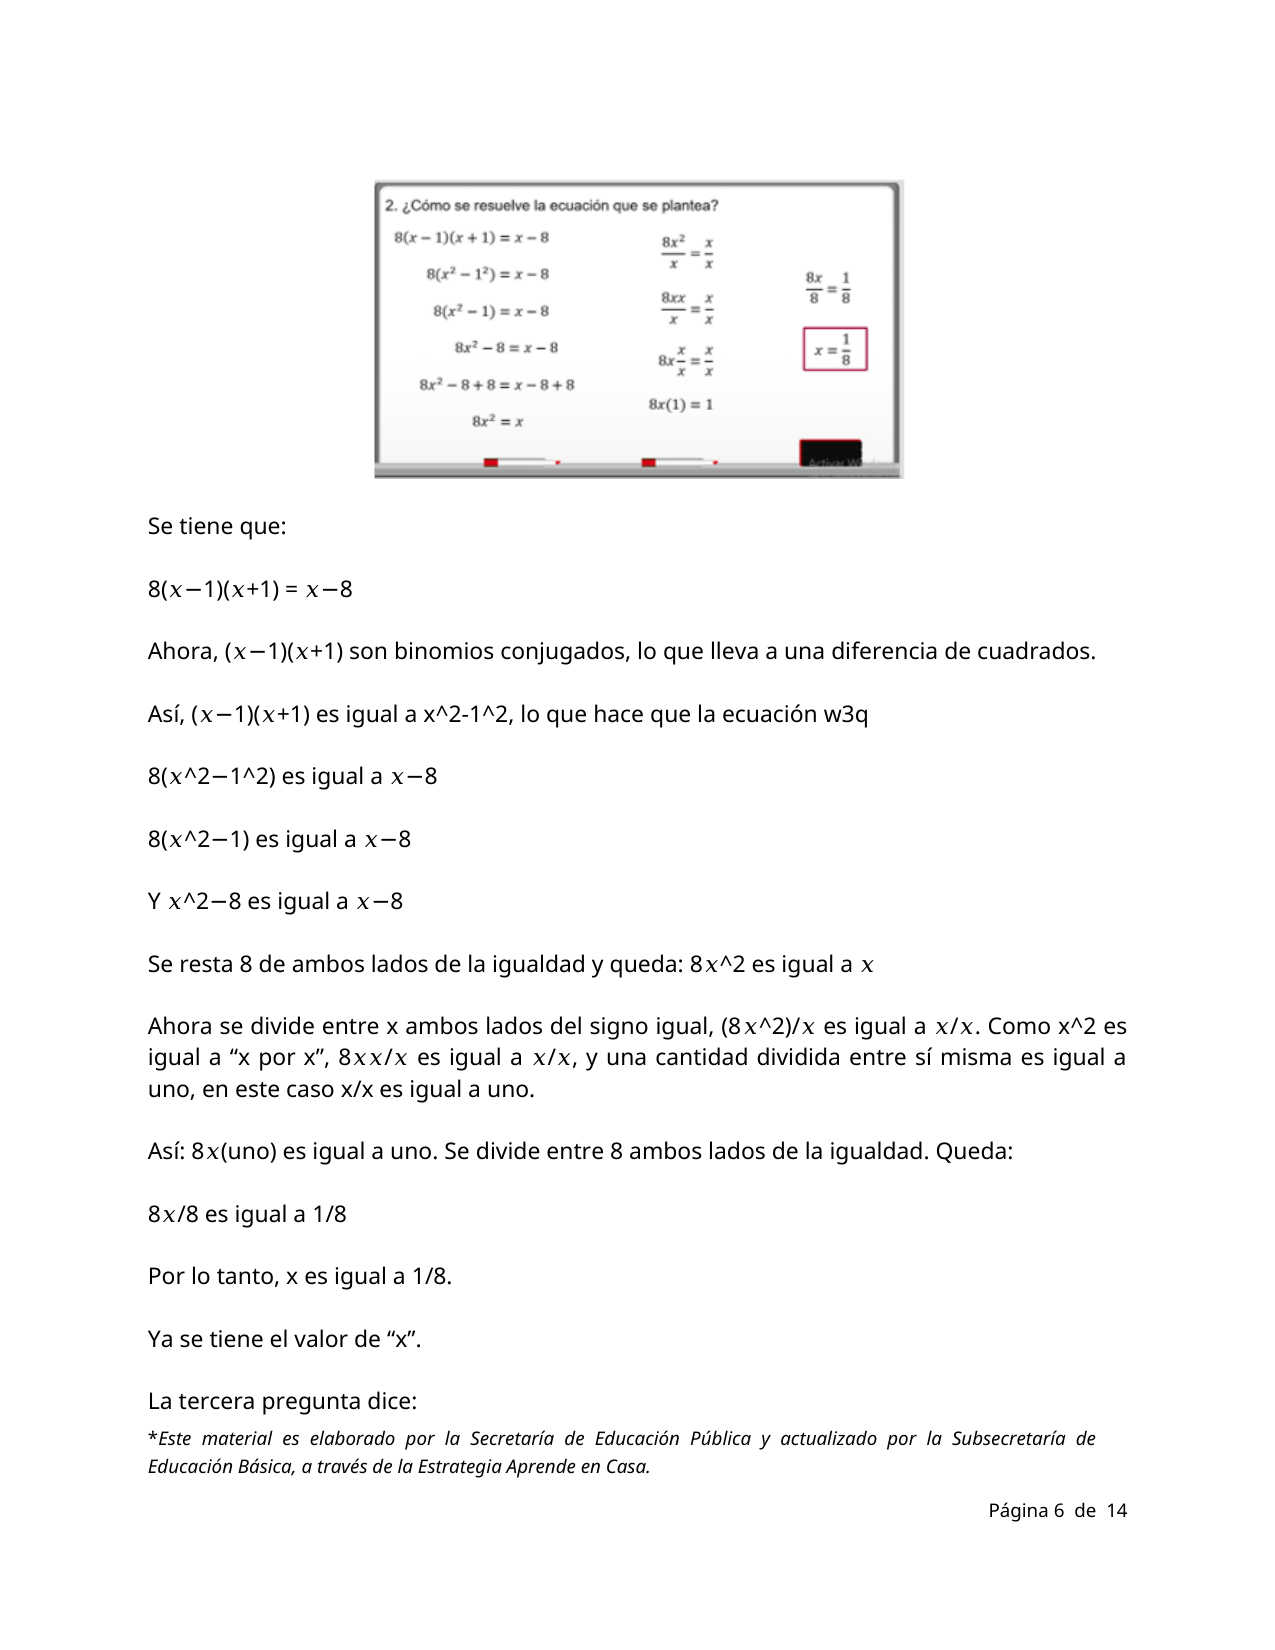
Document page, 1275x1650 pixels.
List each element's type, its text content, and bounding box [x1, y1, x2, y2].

picture [369, 177, 906, 479]
text Ya se tiene el valor de “x”. [148, 1323, 1127, 1354]
text 8(𝑥^2−1^2) es igual a 𝑥−8 [148, 760, 1127, 791]
text Ahora, (𝑥−1)(𝑥+1) son binomios conjugados, lo que lleva a una diferencia de cuadrados. [148, 635, 1127, 666]
text Ahora se divide entre x ambos lados del signo igual, (8𝑥^2)/𝑥 es igual a 𝑥/𝑥. Como x^2 es igual a “x por x”, 8𝑥𝑥/𝑥 es igual a 𝑥/𝑥, y una cantidad dividida entre sí misma es igual a uno, en este caso x/x es igual a uno. [148, 1010, 1127, 1104]
text 8(𝑥−1)(𝑥+1) = 𝑥−8 [148, 573, 1127, 604]
text Se tiene que: [148, 510, 1127, 541]
text 8(𝑥^2−1) es igual a 𝑥−8 [148, 823, 1127, 854]
text Así: 8𝑥(uno) es igual a uno. Se divide entre 8 ambos lados de la igualdad. Queda: [148, 1135, 1127, 1166]
text 8𝑥/8 es igual a 1/8 [148, 1198, 1127, 1229]
text Se resta 8 de ambos lados de la igualdad y queda: 8𝑥^2 es igual a 𝑥 [148, 948, 1127, 979]
text La tercera pregunta dice: [148, 1385, 1127, 1416]
text Por lo tanto, x es igual a 1/8. [148, 1260, 1127, 1291]
text Y 𝑥^2−8 es igual a 𝑥−8 [148, 885, 1127, 916]
text Así, (𝑥−1)(𝑥+1) es igual a x^2-1^2, lo que hace que la ecuación w3q [148, 698, 1127, 729]
